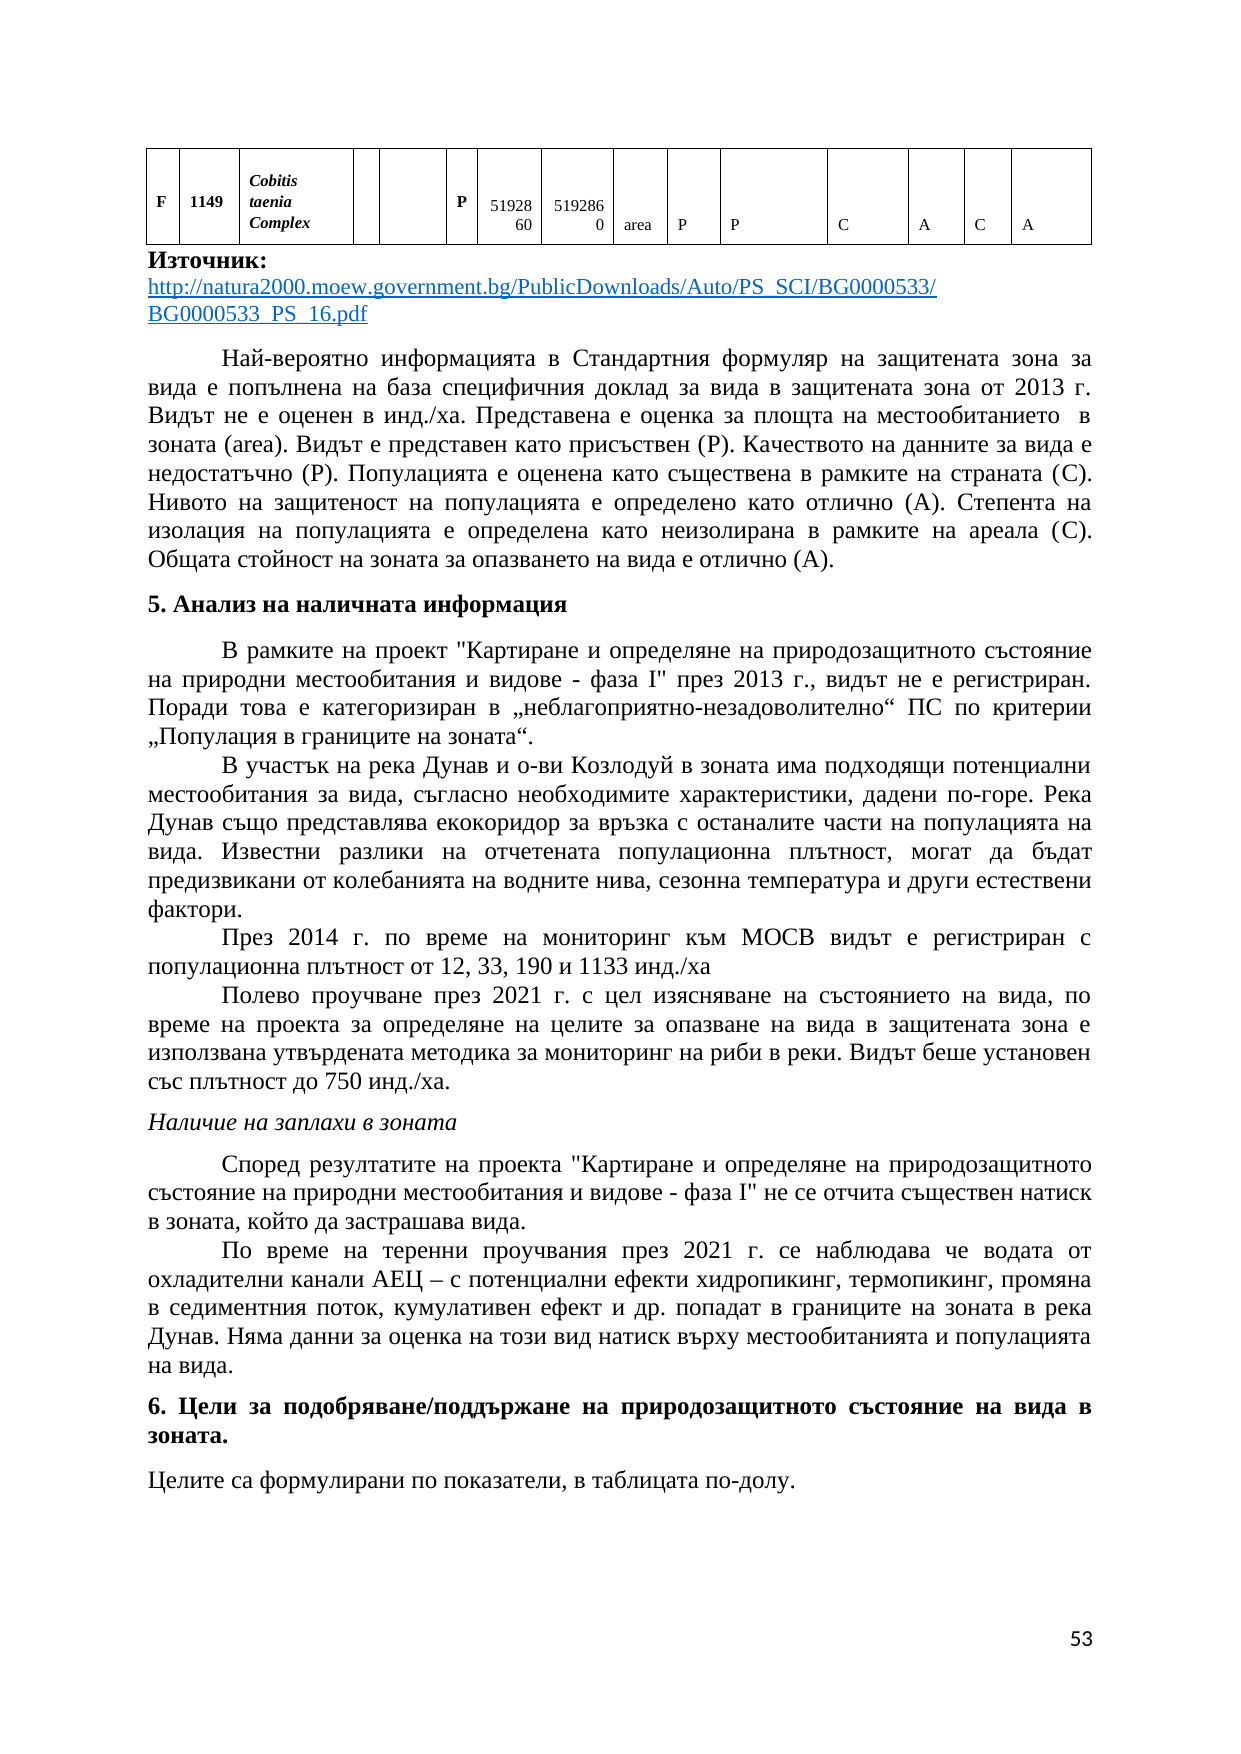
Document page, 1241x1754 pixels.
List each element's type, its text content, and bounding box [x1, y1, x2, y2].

table_cell P [721, 149, 827, 244]
text Целите са формулирани по показатели, в таблицата по-долу. [148, 1465, 1093, 1494]
table_cell 5192860 [478, 149, 541, 244]
table_cell F [147, 149, 179, 244]
text 6. Цели за подобряване/поддържане на природозащитното състояние на вида в зоната. [148, 1391, 1093, 1449]
text През 2014 г. по време на мониторинг към МОСВ видът е регистриран с популационна плътност от 12, 33, 190 и 1133 инд./ха [148, 922, 1093, 980]
text Най-вероятно информацията в Стандартния формуляр на защитената зона за вида е попълнена на база специфичния доклад за вида в защитената зона от 2013 г. Видът не е оценен в инд./ха. Представена е оценка за площта на местообитанието в зоната (area). Видът е представен като присъствен (P). Качеството на данните за вида е недостатъчно (P). Популацията е оценена като съществена в рамките на страната (C). Нивото на защитеност на популацията е определено като отлично (А). Степента на изолация на популацията е определена като неизолирана в рамките на ареала (C). Общата стойност на зоната за опазването на вида е отлично (A). [148, 343, 1093, 573]
text По време на теренни проучвания през 2021 г. се наблюдава че водата от охладителни канали АЕЦ – с потенциални ефекти хидропикинг, термопикинг, промяна в седиментния поток, кумулативен ефект и др. попадат в границите на зоната в река Дунав. Няма данни за оценка на този вид натиск върху местообитанията и популацията на вида. [148, 1235, 1093, 1379]
table_cell C [965, 149, 1011, 244]
text Полево проучване през 2021 г. с цел изясняване на състоянието на вида, по време на проекта за определяне на целите за опазване на вида в защитената зона е използвана утвърдената методика за мониторинг на риби в реки. Видът беше установен със плътност до 750 инд./ха. [148, 980, 1093, 1095]
text 5. Анализ на наличната информация [148, 589, 1093, 618]
table_cell Р [447, 149, 477, 244]
text В рамките на проект "Картиране и определяне на природозащитното състояние на природни местообитания и видове - фаза I" през 2013 г., видът не е регистриран. Поради това е категоризиран в „неблагоприятно-незадоволително“ ПС по критерии „Популация в границите на зоната“. [148, 635, 1093, 750]
text Източник: [148, 245, 1093, 273]
table_cell C [828, 149, 908, 244]
table_cell [380, 149, 446, 244]
table_cell [354, 149, 379, 244]
table_cell A [909, 149, 964, 244]
table_cell 1149 [180, 149, 239, 244]
text http://natura2000.moew.government.bg/PublicDownloads/Auto/PS_SCI/BG0000533/BG0000533_PS_16.pdf [148, 273, 1093, 326]
text Според резултатите на проекта "Картиране и определяне на природозащитното състояние на природни местообитания и видове - фаза I" не се отчита съществен натиск в зоната, който да застрашава вида. [148, 1149, 1093, 1235]
table_cell area [614, 149, 667, 244]
text В участък на река Дунав и о-ви Козлодуй в зоната има подходящи потенциални местообитания за вида, съгласно необходимите характеристики, дадени по-горе. Река Дунав също представлява екокоридор за връзка с останалите части на популацията на вида. Известни разлики на отчетената популационна плътност, могат да бъдат предизвикани от колебанията на водните нива, сезонна температура и други естествени фактори. [148, 750, 1093, 922]
table_cell P [668, 149, 720, 244]
table_cell 5192860 [542, 149, 613, 244]
table_cell A [1012, 149, 1091, 244]
text Наличие на заплахи в зоната [148, 1107, 1093, 1136]
table_cell Cobitis taenia Complex [240, 149, 353, 244]
